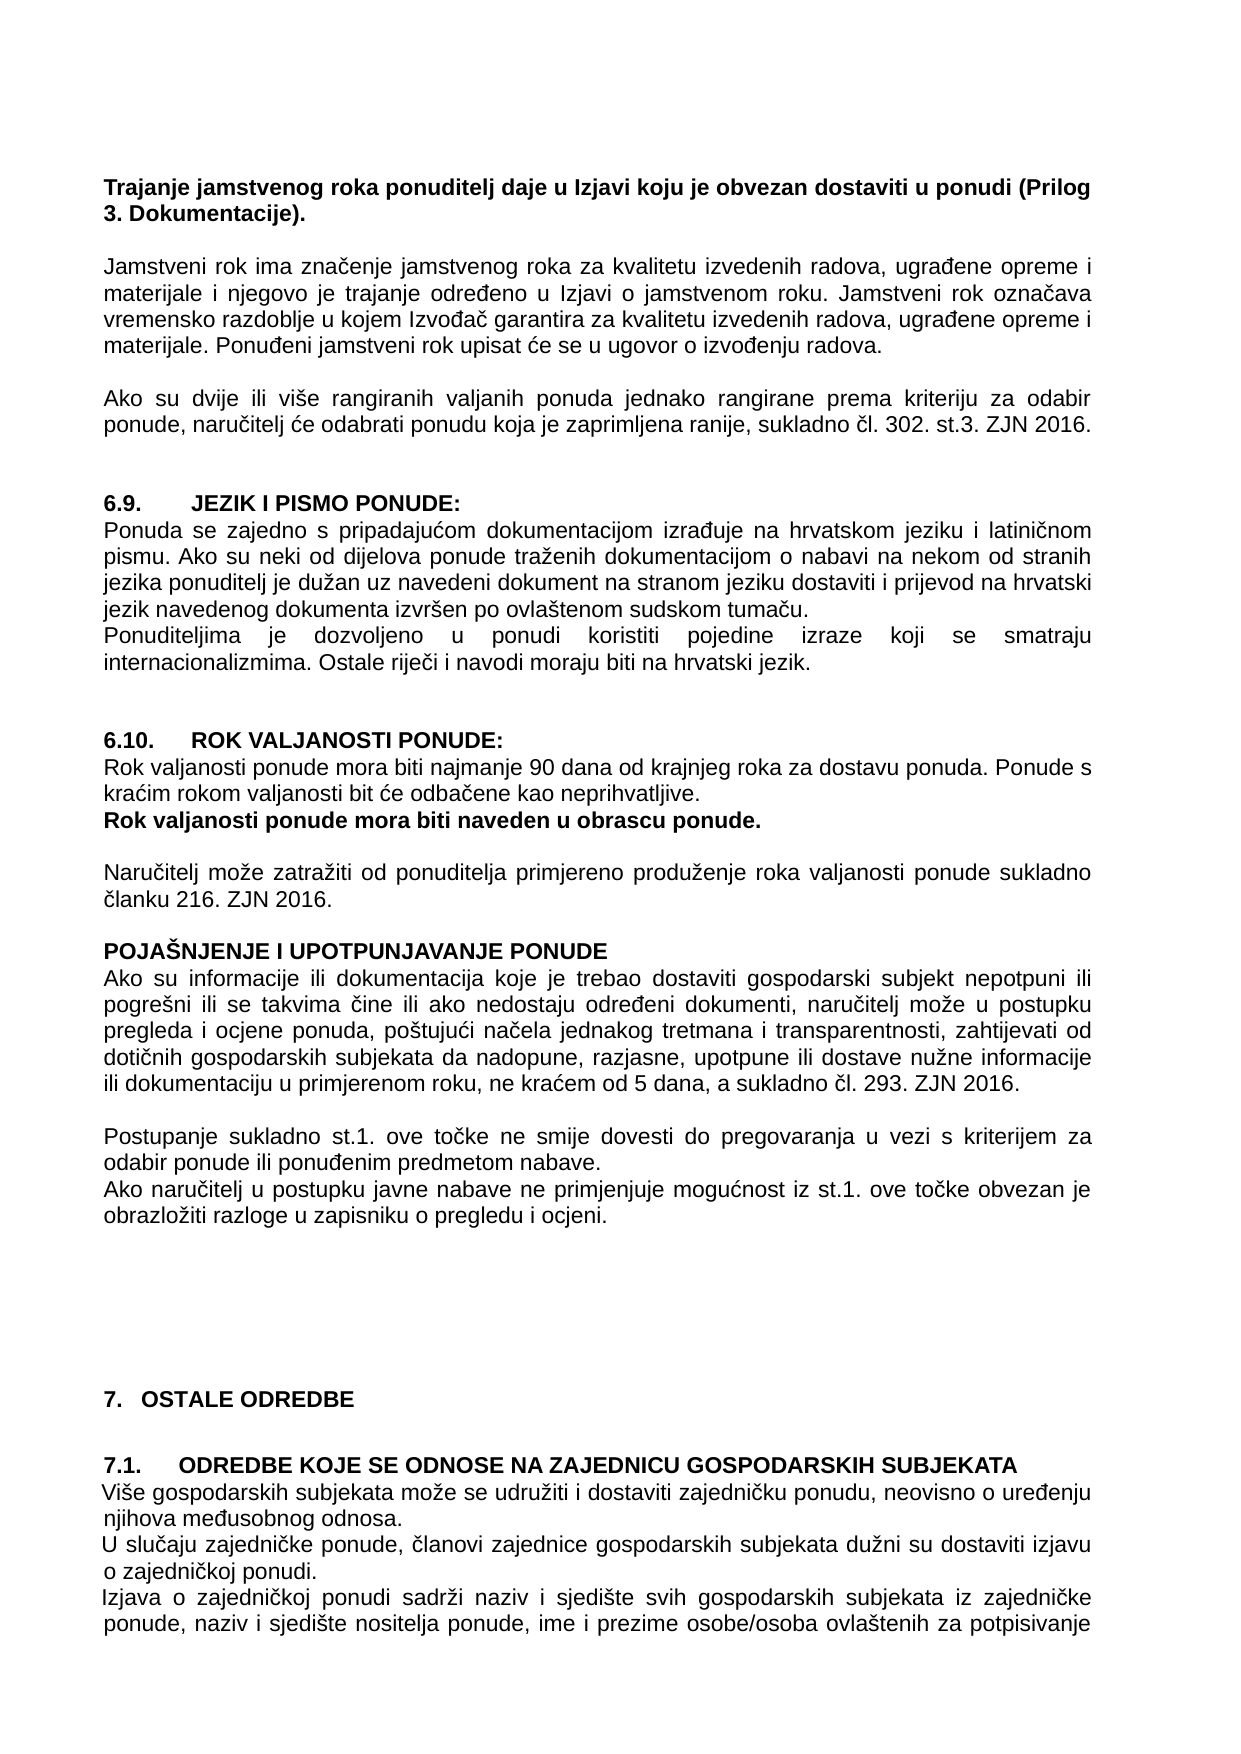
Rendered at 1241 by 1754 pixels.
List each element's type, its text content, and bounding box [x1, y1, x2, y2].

text Ako naručitelj u postupku javne nabave ne primjenjuje mogućnost iz st.1. ove točke obvezan je obrazložiti razloge u zapisniku o pregledu i ocjeni. [103, 1176, 1092, 1228]
list ODREDBE KOJE SE ODNOSE NA ZAJEDNICU GOSPODARSKIH SUBJEKATA [103, 1452, 1092, 1478]
list JEZIK I PISMO PONUDE: [103, 490, 1092, 517]
text Više gospodarskih subjekata može se udružiti i dostaviti zajedničku ponudu, neovisno o uređenju njihova međusobnog odnosa. [101, 1478, 1092, 1531]
text Rok valjanosti ponude mora biti najmanje 90 dana od krajnjeg roka za dostavu ponuda. Ponude s kraćim rokom valjanosti bit će odbačene kao neprihvatljive. [103, 754, 1092, 807]
text Postupanje sukladno st.1. ove točke ne smije dovesti do pregovaranja u vezi s kriterijem za odabir ponude ili ponuđenim predmetom nabave. [103, 1123, 1092, 1176]
text Jamstveni rok ima značenje jamstvenog roka za kvalitetu izvedenih radova, ugrađene opreme i materijale i njegovo je trajanje određeno u Izjavi o jamstvenom roku. Jamstveni rok označava vremensko razdoblje u kojem Izvođač garantira za kvalitetu izvedenih radova, ugrađene opreme i materijale. Ponuđeni jamstveni rok upisat će se u ugovor o izvođenju radova. [103, 253, 1092, 358]
text Ponuda se zajedno s pripadajućom dokumentacijom izrađuje na hrvatskom jeziku i latiničnom pismu. Ako su neki od dijelova ponude traženih dokumentacijom o nabavi na nekom od stranih jezika ponuditelj je dužan uz navedeni dokument na stranom jeziku dostaviti i prijevod na hrvatski jezik navedenog dokumenta izvršen po ovlaštenom sudskom tumaču. [103, 517, 1092, 622]
list ROK VALJANOSTI PONUDE: [103, 727, 1092, 754]
text Naručitelj može zatražiti od ponuditelja primjereno produženje roka valjanosti ponude sukladno članku 216. ZJN 2016. [103, 859, 1092, 912]
list OSTALE ODREDBE [103, 1386, 1092, 1413]
text Ako su dvije ili više rangiranih valjanih ponuda jednako rangirane prema kriteriju za odabir ponude, naručitelj će odabrati ponudu koja je zaprimljena ranije, sukladno čl. 302. st.3. ZJN 2016. [103, 385, 1092, 438]
text U slučaju zajedničke ponude, članovi zajednice gospodarskih subjekata dužni su dostaviti izjavu o zajedničkoj ponudi. [101, 1531, 1092, 1584]
text Ako su informacije ili dokumentacija koje je trebao dostaviti gospodarski subjekt nepotpuni ili pogrešni ili se takvima čine ili ako nedostaju određeni dokumenti, naručitelj može u postupku pregleda i ocjene ponuda, poštujući načela jednakog tretmana i transparentnosti, zahtijevati od dotičnih gospodarskih subjekata da nadopune, razjasne, upotpune ili dostave nužne informacije ili dokumentaciju u primjerenom roku, ne kraćem od 5 dana, a sukladno čl. 293. ZJN 2016. [103, 965, 1092, 1096]
text Rok valjanosti ponude mora biti naveden u obrascu ponude. [103, 807, 1092, 833]
text Ponuditeljima je dozvoljeno u ponudi koristiti pojedine izraze koji se smatraju internacionalizmima. Ostale riječi i navodi moraju biti na hrvatski jezik. [103, 622, 1092, 675]
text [101, 1584, 1092, 1637]
text POJAŠNJENJE I UPOTPUNJAVANJE PONUDE [103, 938, 1092, 965]
text Trajanje jamstvenog roka ponuditelj daje u Izjavi koju je obvezan dostaviti u ponudi (Prilog 3. Dokumentacije). [103, 174, 1092, 227]
